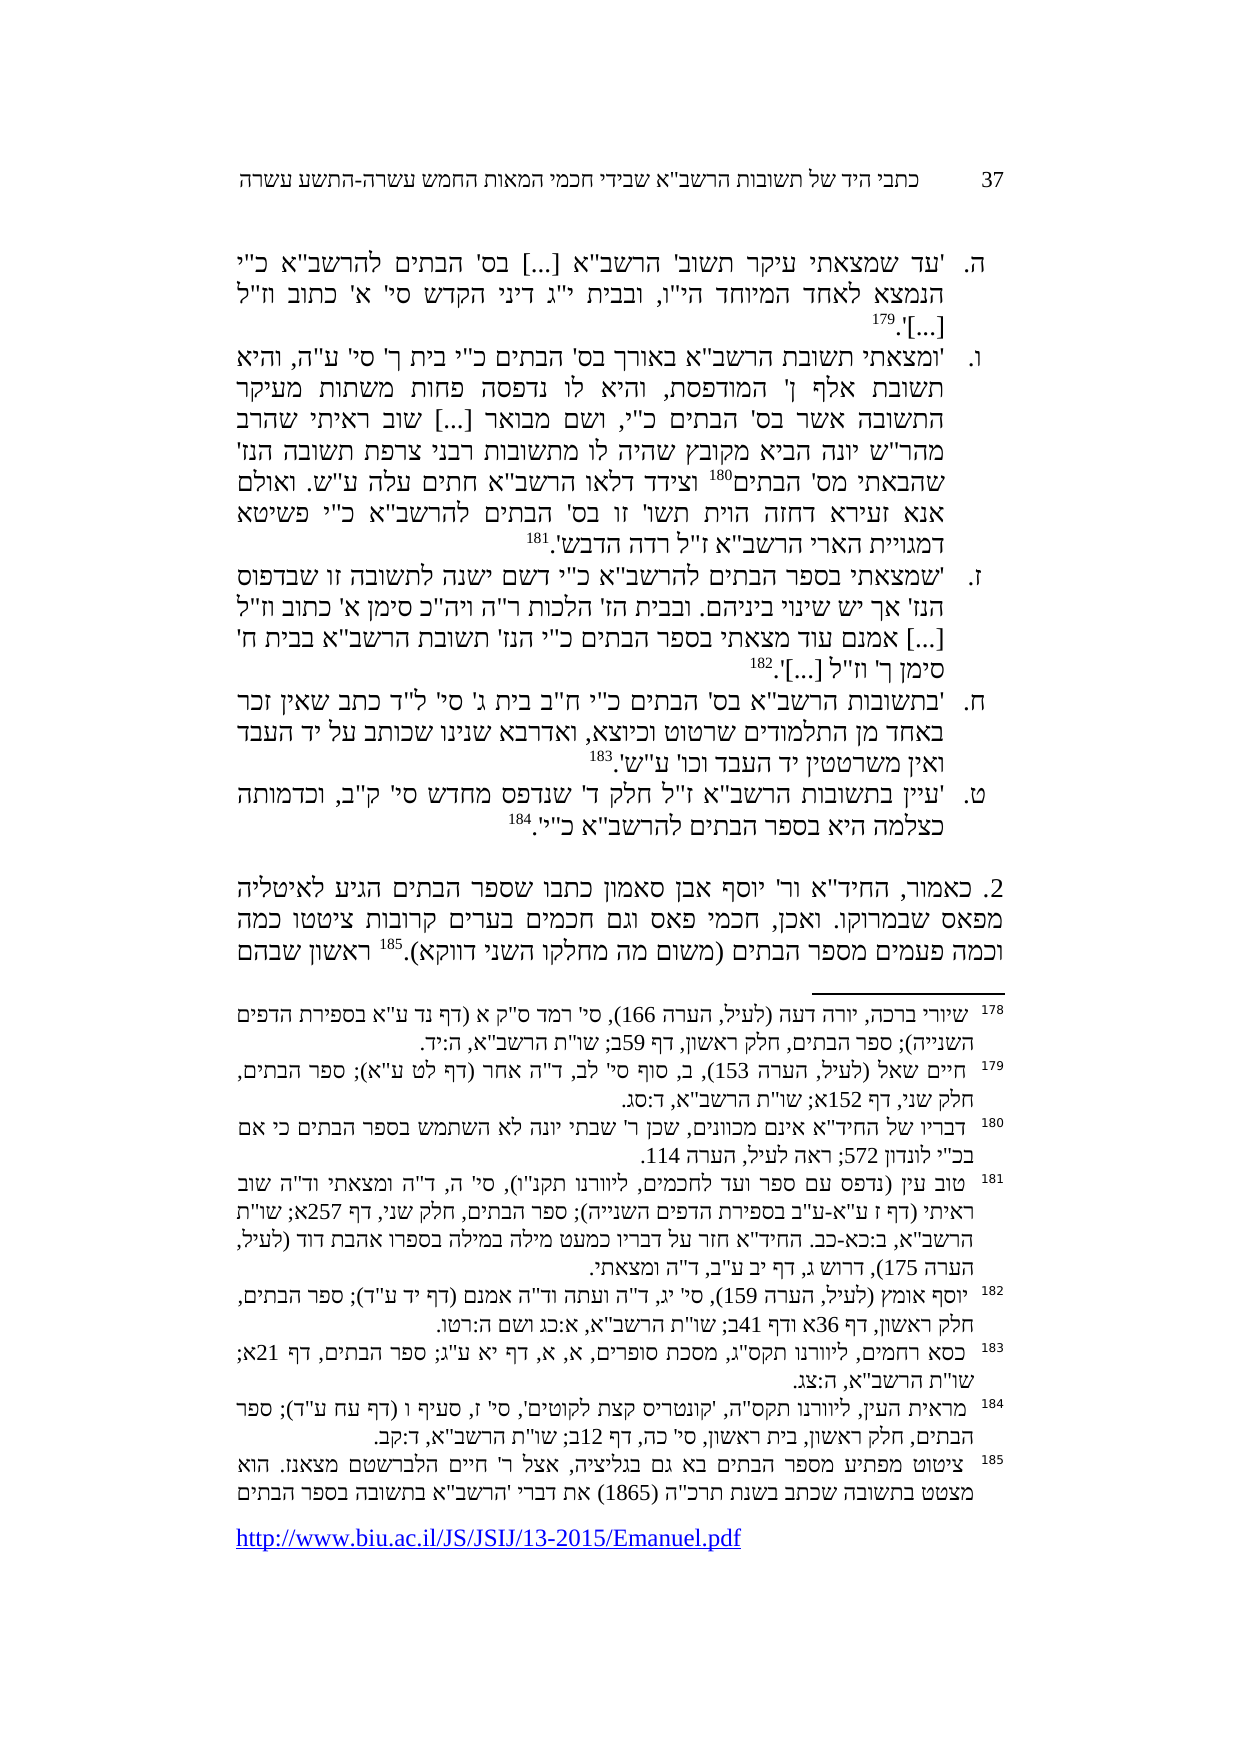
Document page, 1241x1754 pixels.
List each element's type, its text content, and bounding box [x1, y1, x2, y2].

text 2. כאמור, החיד"א ור' יוסף אבן סאמון כתבו שספר הבתים הגיע לאיטליה מפאס שבמרוקו. ואכן, חכמי פאס וגם חכמים בערים קרובות ציטטו כמה וכמה פעמים מספר הבתים (משום מה מחלקו השני דווקא). ראשון שבהם הוא ר' שמואל אבן דנאן (השלישי), שכתב בשנת 1615: 'בשאלות ותשובות להרשב"א ז"ל בשאלות שבדפוס בסי' אלף רמ"ג וג"כ בהרשב"א שבכתיבת יד שהוא על מנין הבתים, בבתי גיטין וגירושין בסי' כ"ז כתב'; ובמקום אחר כתב: 'זה לי שש שנים ראיתי תשובה אחת, הביאה הרשב"א בשאלותיו הכתובים בכת"י אשר הם בבתים, בבית ראשון בח"ב בדיני אלמנה ויתום בשאלה כ"ו'. [236, 873, 1004, 966]
list 'עיין בתשובות הרשב"א ז"ל חלק ד' שנדפס מחדש סי' ק"ב, וכדמותה כצלמה היא בספר הבתים להרשב"א כ"י'. [236, 779, 974, 841]
list 'עד שמצאתי עיקר תשוב' הרשב"א [...] בס' הבתים להרשב"א כ"י הנמצא לאחד המיוחד הי"ו, ובבית י"ג דיני הקדש סי' א' כתוב וז"ל [...]'. [236, 248, 974, 341]
list 'ומצאתי תשובת הרשב"א באורך בס' הבתים כ"י בית ך' סי' ע"ה, והיא תשובת אלף ן' המודפסת, והיא לו נדפסה פחות משתות מעיקר התשובה אשר בס' הבתים כ"י, ושם מבואר [...] שוב ראיתי שהרב מהר"ש יונה הביא מקובץ שהיה לו מתשובות רבני צרפת תשובה הנז' שהבאתי מס' הבתים וצידד דלאו הרשב"א חתים עלה ע"ש. ואולם אנא זעירא דחזה הוית תשו' זו בס' הבתים להרשב"א כ"י פשיטא דמגויית הארי הרשב"א ז"ל רדה הדבש'. [236, 341, 974, 560]
list 'בתשובות הרשב"א בס' הבתים כ"י ח"ב בית ג' סי' ל"ד כתב שאין זכר באחד מן התלמודים שרטוט וכיוצא, ואדרבא שנינו שכותב על יד העבד ואין משרטטין יד העבד וכו' ע"ש'. [236, 685, 974, 779]
list 'שמצאתי בספר הבתים להרשב"א כ"י דשם ישנה לתשובה זו שבדפוס הנז' אך יש שינוי ביניהם. ובבית הז' הלכות ר"ה ויה"כ סימן א' כתוב וז"ל [...] אמנם עוד מצאתי בספר הבתים כ"י הנז' תשובת הרשב"א בבית ח' סימן ך' וז"ל [...]'. [236, 560, 974, 685]
